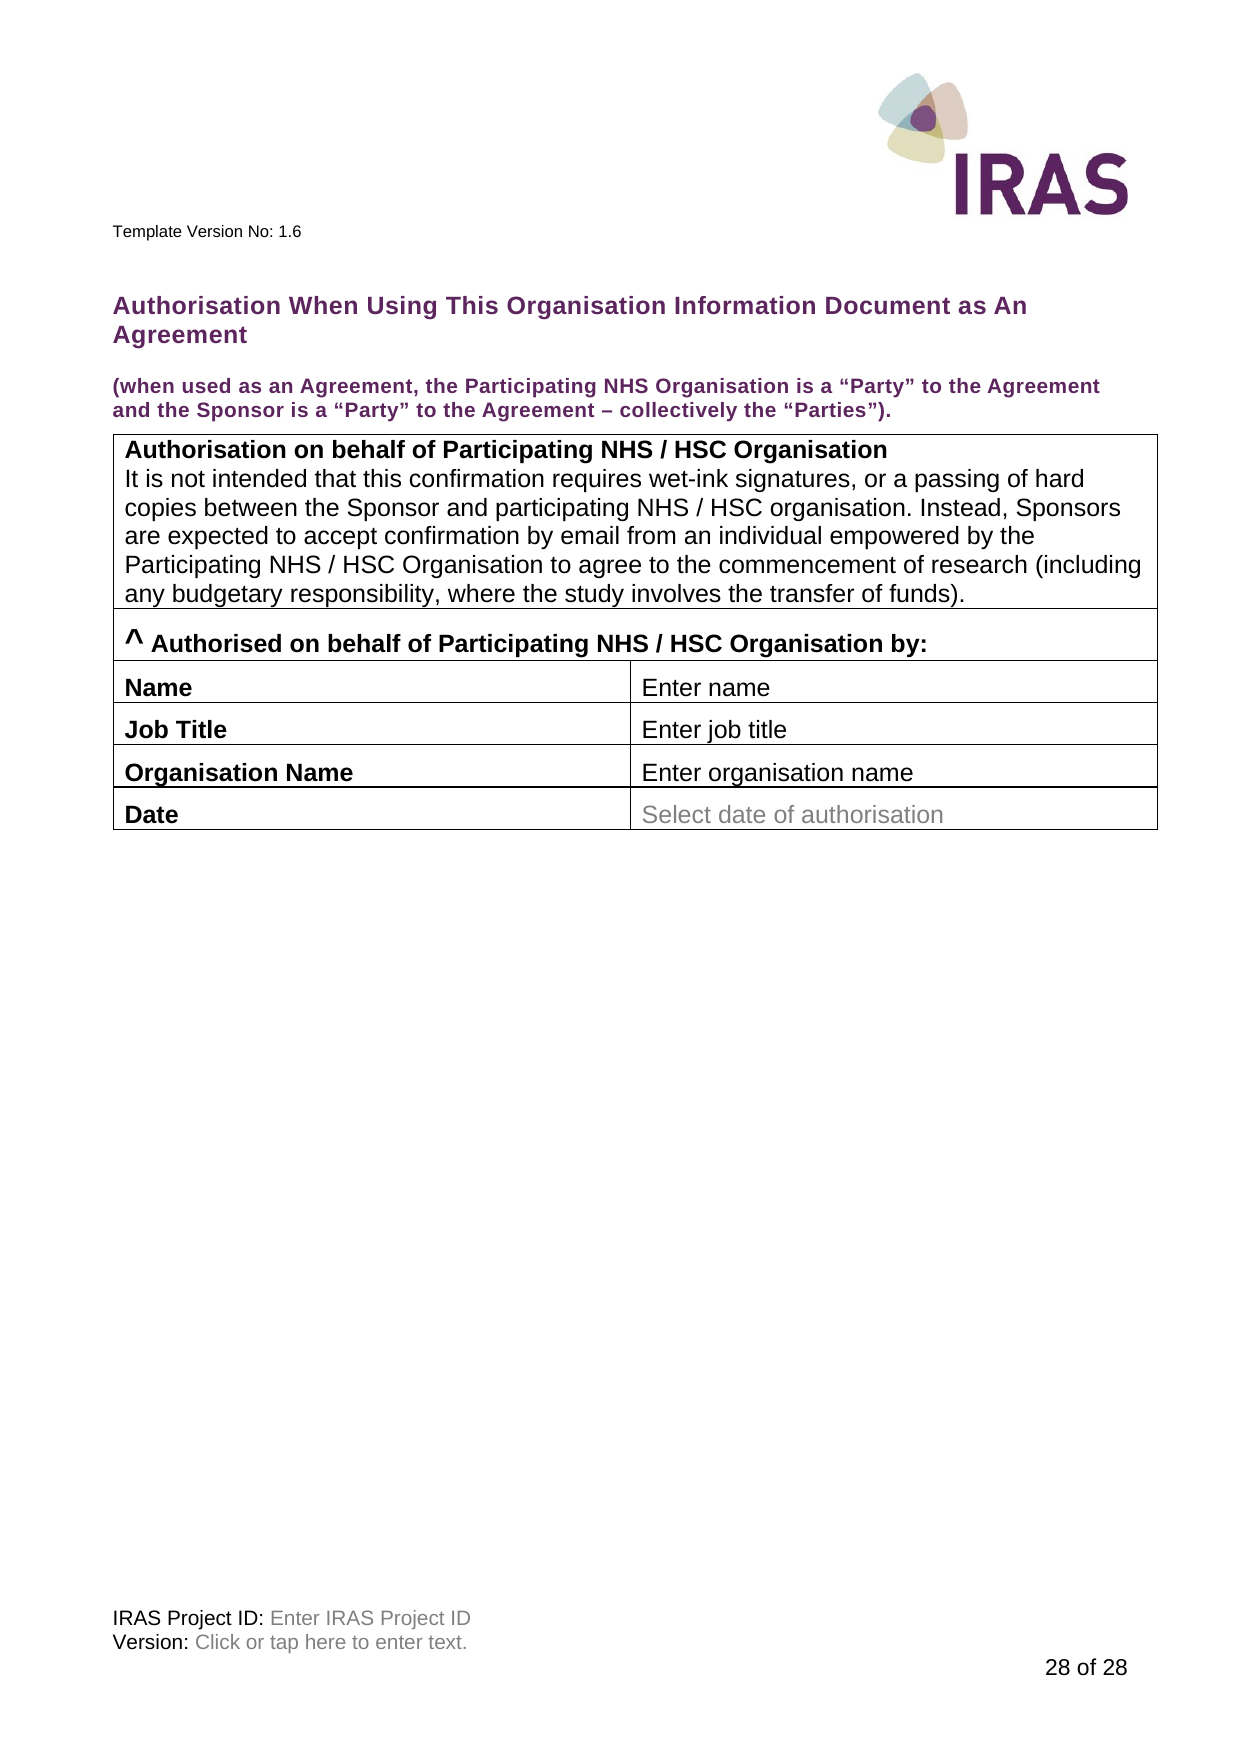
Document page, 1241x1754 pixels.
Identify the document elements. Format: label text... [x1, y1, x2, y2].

table_header Authorisation on behalf of Participating NHS / HSC Organisation It is not intended that this confirmation requires wet-ink signatures, or a passing of hard copies between the Sponsor and participating NHS / HSC organisation. Instead, Sponsors are expected to accept confirmation by email from an individual empowered by the Participating NHS / HSC Organisation to agree to the commencement of research (including any budgetary responsibility, where the study involves the transfer of funds). [114, 435, 1157, 608]
text Authorisation When Using This Organisation Information Document as An Agreement [112, 291, 1128, 349]
table_cell Job Title [114, 703, 630, 744]
text (when used as an Agreement, the Participating NHS Organisation is a “Party” to the Agreement and the Sponsor is a “Party” to the Agreement – collectively the “Parties”). [112, 374, 1128, 422]
table_cell Name [114, 661, 630, 702]
table_cell Organisation Name [114, 745, 630, 786]
table_cell ^ Authorised on behalf of Participating NHS / HSC Organisation by: [114, 609, 1157, 659]
picture [878, 73, 1128, 222]
table_cell Date [114, 788, 630, 829]
